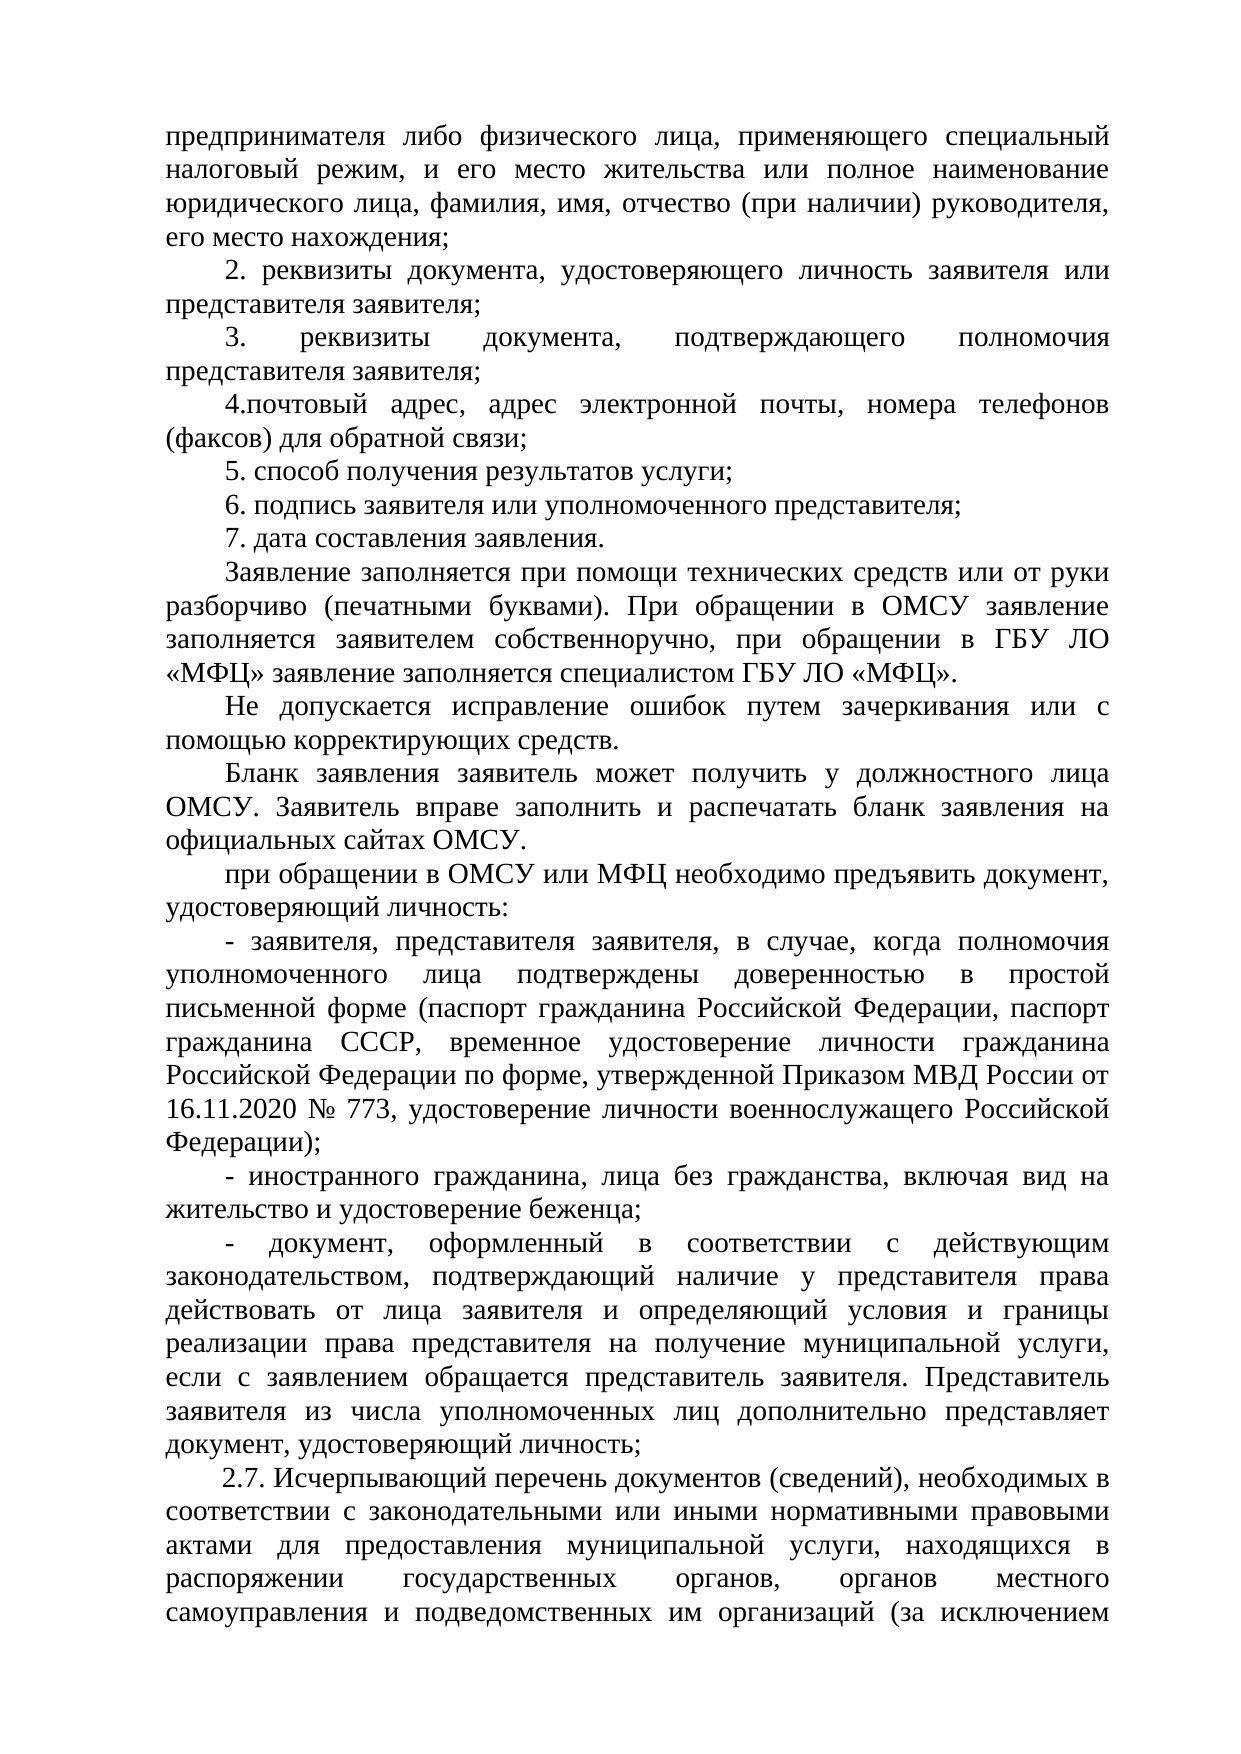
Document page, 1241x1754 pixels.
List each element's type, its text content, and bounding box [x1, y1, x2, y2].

text при обращении в ОМСУ или МФЦ необходимо предъявить документ, удостоверяющий личность: [165, 856, 1110, 923]
text 3. реквизиты документа, подтверждающего полномочия представителя заявителя; [165, 319, 1110, 386]
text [165, 118, 1110, 252]
text 5. способ получения результатов услуги; [165, 453, 1110, 487]
text Бланк заявления заявитель может получить у должностного лица ОМСУ. Заявитель вправе заполнить и распечатать бланк заявления на официальных сайтах ОМСУ. [165, 755, 1110, 856]
text 7. дата составления заявления. [165, 521, 1110, 554]
text - заявителя, представителя заявителя, в случае, когда полномочия уполномоченного лица подтверждены доверенностью в простой письменной форме (паспорт гражданина Российской Федерации, паспорт гражданина СССР, временное удостоверение личности гражданина Российской Федерации по форме, утвержденной Приказом МВД России от 16.11.2020 № 773, удостоверение личности военнослужащего Российской Федерации); [165, 923, 1110, 1158]
text 2. реквизиты документа, удостоверяющего личность заявителя или представителя заявителя; [165, 252, 1110, 319]
text Заявление заполняется при помощи технических средств или от руки разборчиво (печатными буквами). При обращении в ОМСУ заявление заполняется заявителем собственноручно, при обращении в ГБУ ЛО «МФЦ» заявление заполняется специалистом ГБУ ЛО «МФЦ». [165, 554, 1110, 688]
text - иностранного гражданина, лица без гражданства, включая вид на жительство и удостоверение беженца; [165, 1158, 1110, 1225]
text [165, 1460, 1110, 1627]
text - документ, оформленный в соответствии с действующим законодательством, подтверждающий наличие у представителя права действовать от лица заявителя и определяющий условия и границы реализации права представителя на получение муниципальной услуги, если с заявлением обращается представитель заявителя. Представитель заявителя из числа уполномоченных лиц дополнительно представляет документ, удостоверяющий личность; [165, 1225, 1110, 1460]
text 6. подпись заявителя или уполномоченного представителя; [165, 487, 1110, 521]
text 4.почтовый адрес, адрес электронной почты, номера телефонов (факсов) для обратной связи; [165, 386, 1110, 453]
text Не допускается исправление ошибок путем зачеркивания или с помощью корректирующих средств. [165, 688, 1110, 755]
